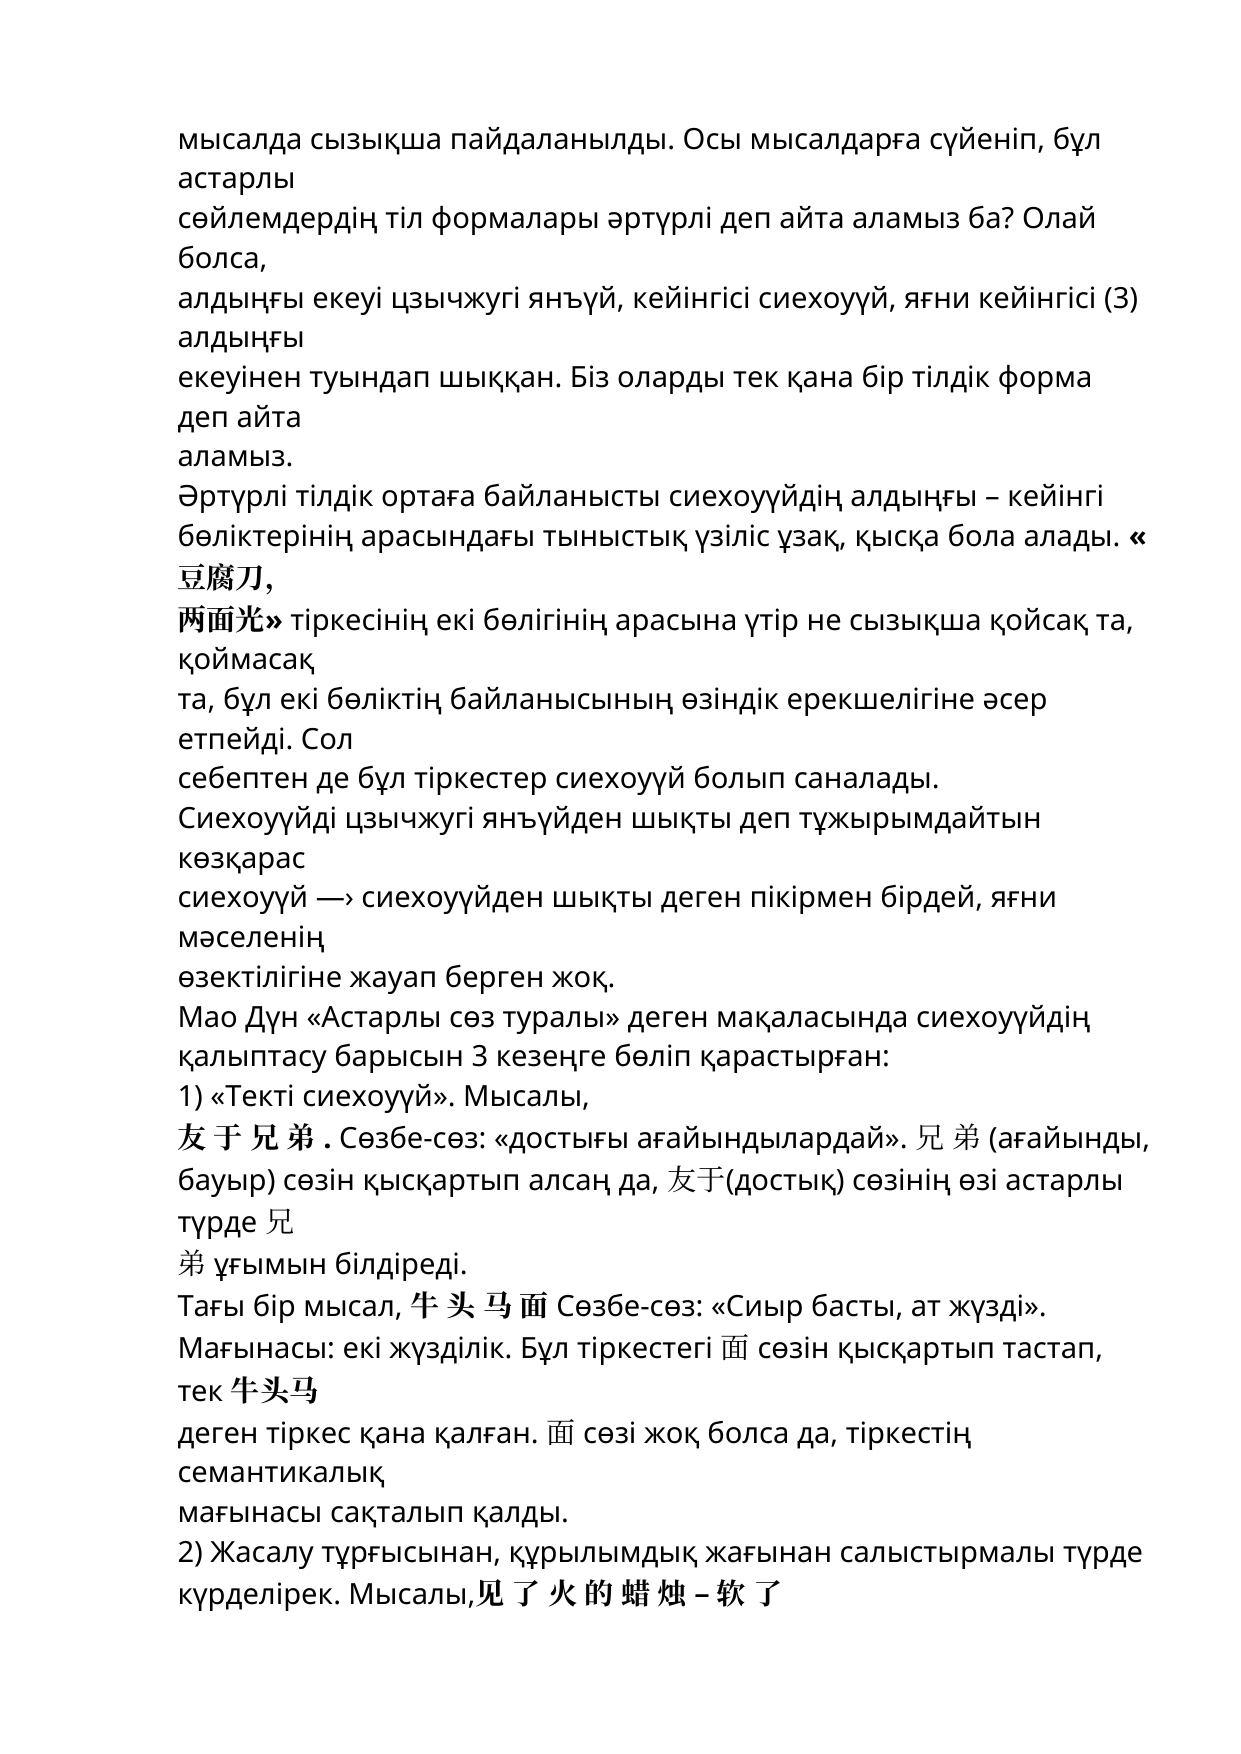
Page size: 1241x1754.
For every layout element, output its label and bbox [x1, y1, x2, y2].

text [177, 118, 1152, 1613]
